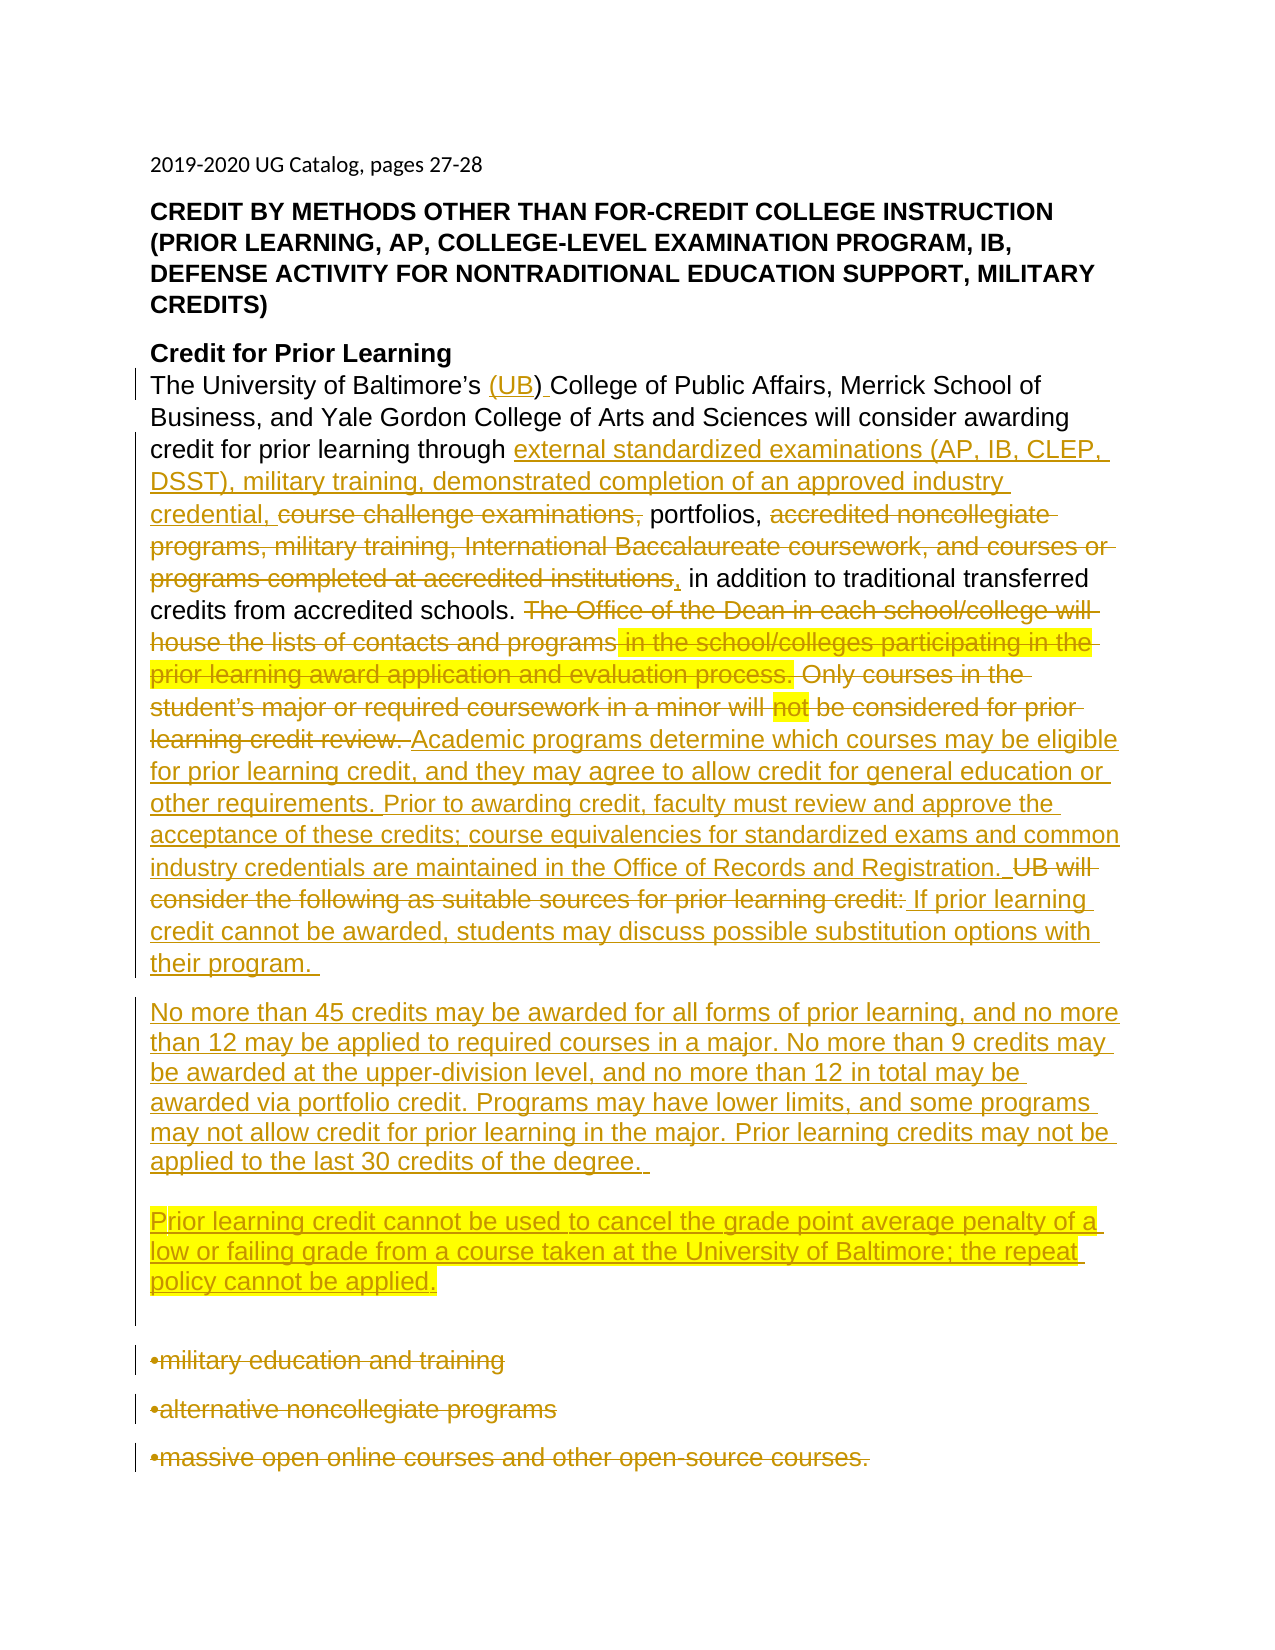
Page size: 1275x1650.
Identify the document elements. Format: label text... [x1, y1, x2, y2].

text 2019-2020 UG Catalog, pages 27-28 [150, 150, 1125, 178]
text CREDIT BY METHODS OTHER THAN FOR-CREDIT COLLEGE INSTRUCTION (PRIOR LEARNING, AP, COLLEGE-LEVEL EXAMINATION PROGRAM, IB, DEFENSE ACTIVITY FOR NONTRADITIONAL EDUCATION SUPPORT, MILITARY CREDITS) [150, 197, 1125, 319]
text Credit for Prior Learning The University of Baltimore’s )College of Public Affairs, Merrick School of Business, and Yale Gordon College of Arts and Sciences will consider awarding credit for prior learning through portfolios, in addition to traditional transferred credits from accredited schools. [150, 338, 1125, 978]
